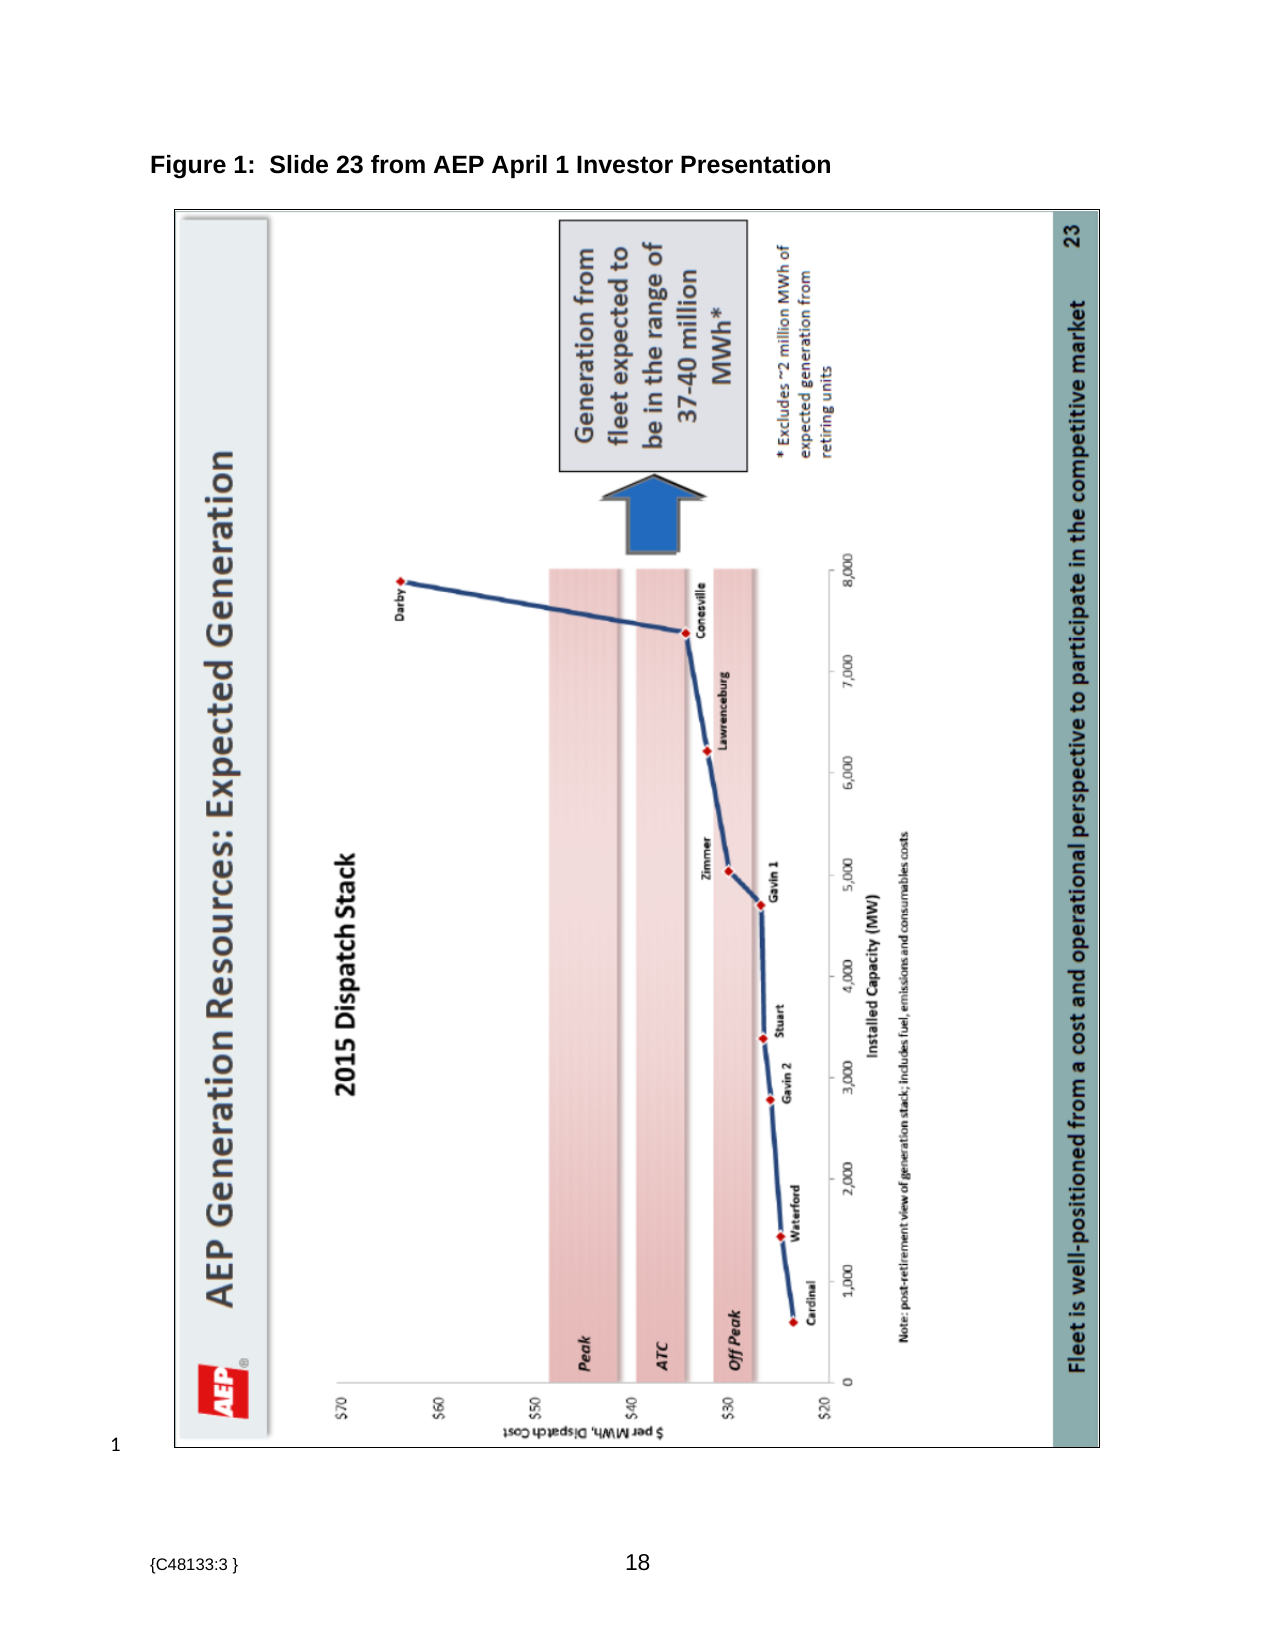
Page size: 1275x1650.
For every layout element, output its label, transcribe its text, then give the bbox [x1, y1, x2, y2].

text Figure 1: Slide 23 from AEP April 1 Investor Presentation [150, 150, 1125, 179]
picture [175, 212, 1098, 1447]
